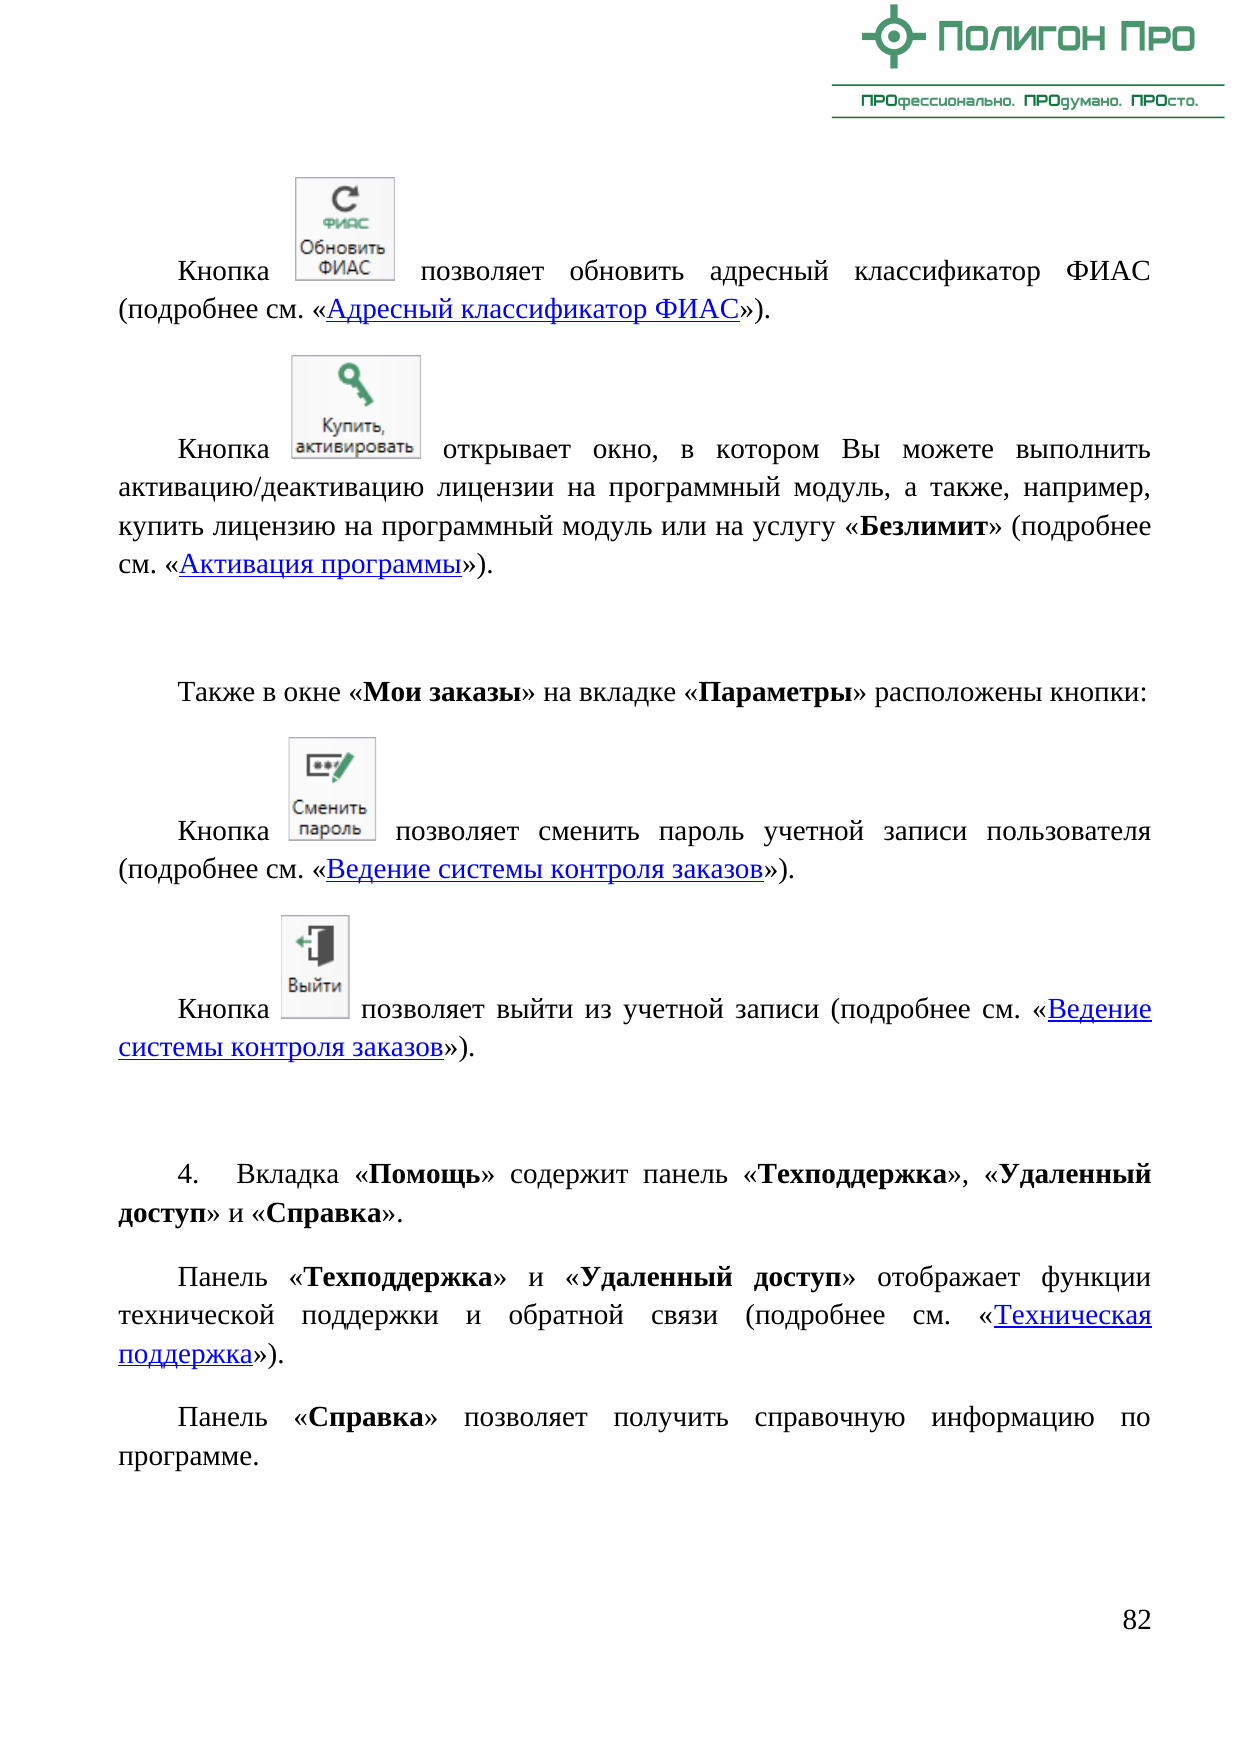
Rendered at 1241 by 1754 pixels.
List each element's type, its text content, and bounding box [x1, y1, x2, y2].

picture [291, 355, 422, 459]
text Кнопка позволяет сменить пароль учетной записи пользователя (подробнее см. «Ведение системы контроля заказов»). [118, 737, 1152, 885]
text Кнопка позволяет выйти из учетной записи (подробнее см. «Ведение системы контроля заказов»). [118, 915, 1152, 1063]
text Также в окне «Мои заказы» на вкладке «Параметры» расположены кнопки: [118, 674, 1152, 707]
text Панель «Техподдержка» и «Удаленный доступ» отображает функции технической поддержки и обратной связи (подробнее см. «Техническая поддержка»). [118, 1259, 1152, 1369]
text Панель «Справка» позволяет получить справочную информацию по программе. [118, 1399, 1152, 1471]
text Кнопка открывает окно, в котором Вы можете выполнить активацию/деактивацию лицензии на программный модуль, а также, например, купить лицензию на программный модуль или на услугу «Безлимит» (подробнее см. «Активация программы»). [118, 355, 1152, 580]
picture [288, 737, 377, 841]
picture [295, 177, 395, 281]
text Кнопка позволяет обновить адресный классификатор ФИАС (подробнее см. «»). [118, 177, 1152, 325]
picture [281, 915, 350, 1019]
list Вкладка «Помощь» содержит панель «Техподдержка», «Удаленный доступ» и «Справка». [118, 1157, 1152, 1229]
picture [820, 0, 1234, 120]
